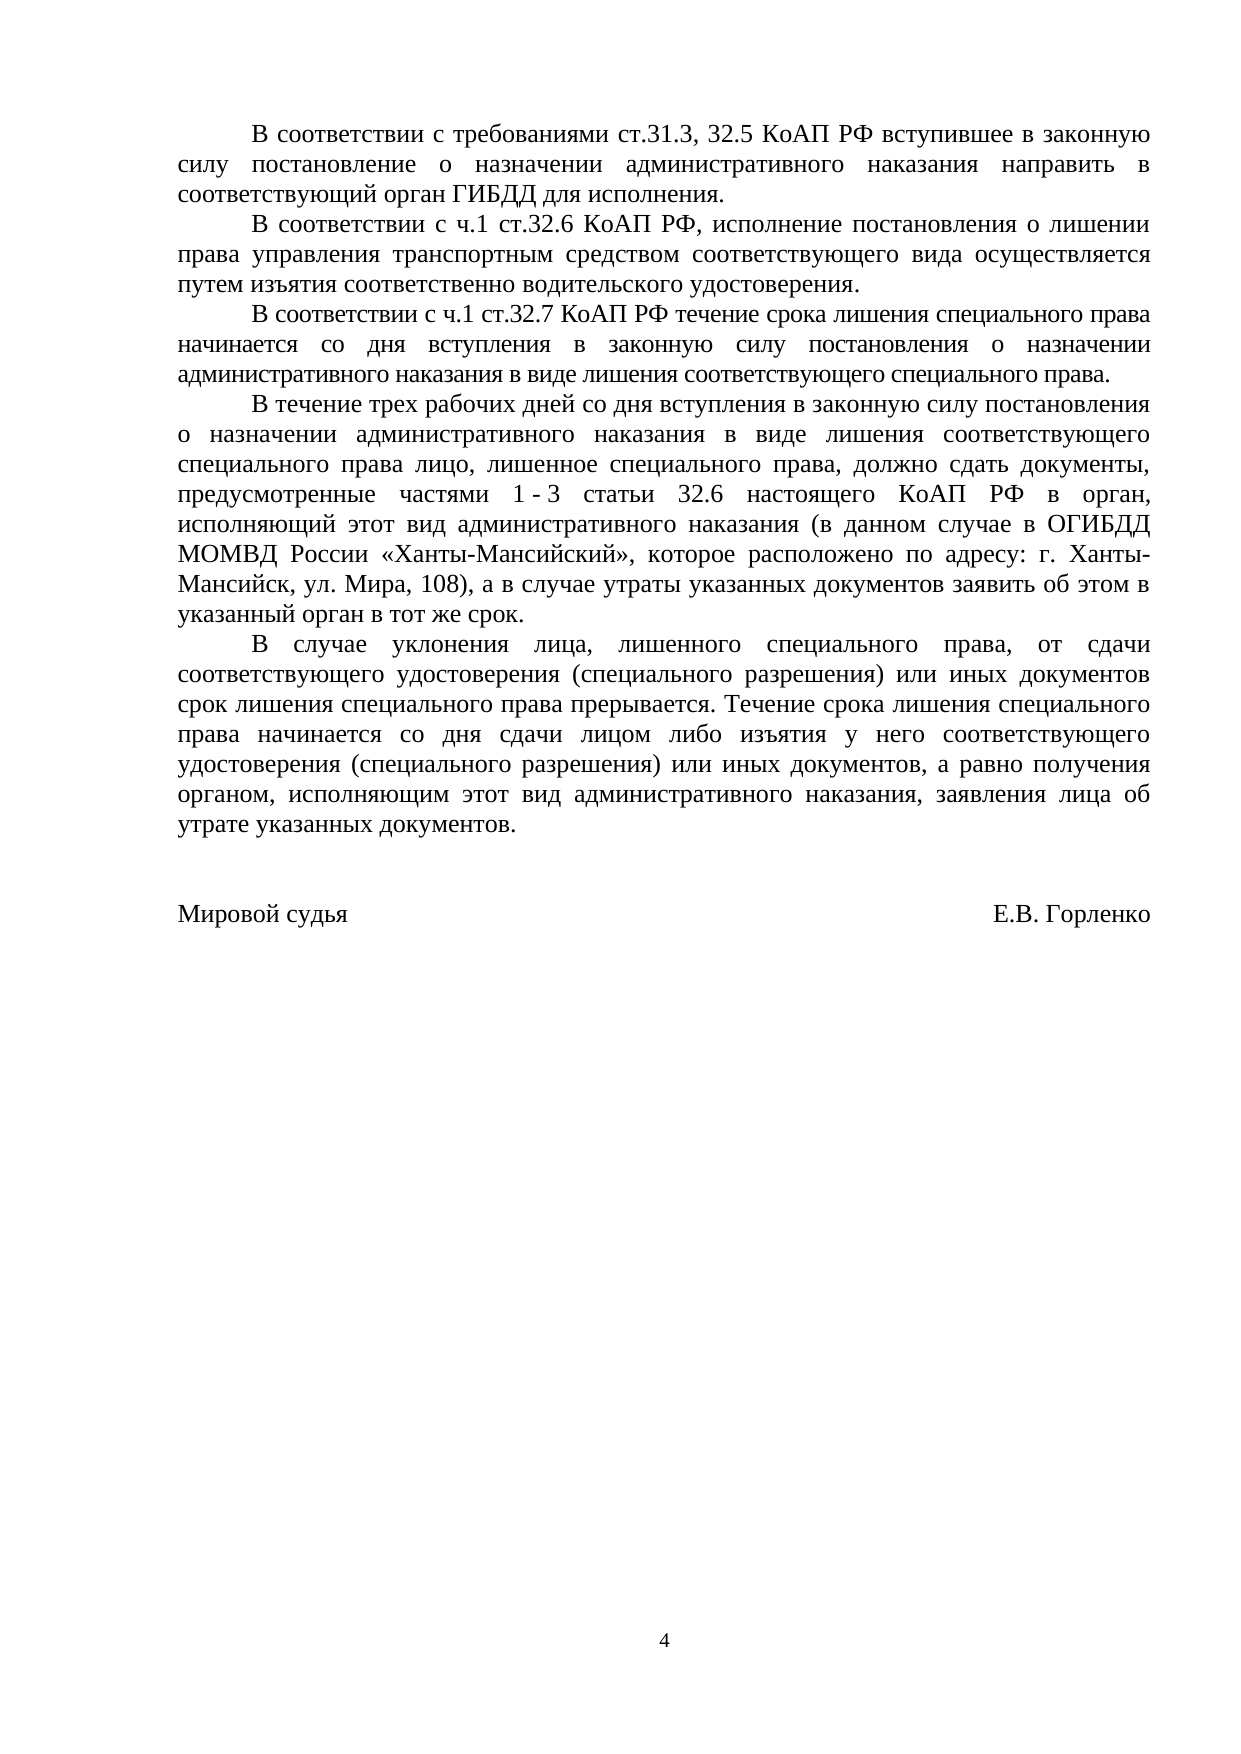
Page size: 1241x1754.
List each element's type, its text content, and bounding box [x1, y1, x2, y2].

text В соответствии с требованиями ст.31.3, 32.5 КоАП РФ вступившее в законную силу постановление о назначении административного наказания направить в соответствующий орган ГИБДД для исполнения. [177, 118, 1152, 208]
text Мировой судья Е.В. Горленко [177, 898, 1152, 928]
text В соответствии с ч.1 ст.32.6 КоАП РФ, исполнение постановления о лишении права управления транспортным средством соответствующего вида осуществляется путем изъятия соответственно водительского удостоверения. [177, 208, 1152, 298]
text В случае уклонения лица, лишенного специального права, от сдачи соответствующего удостоверения (специального разрешения) или иных документов срок лишения специального права прерывается. Течение срока лишения специального права начинается со дня сдачи лицом либо изъятия у него соответствующего удостоверения (специального разрешения) или иных документов, а равно получения органом, исполняющим этот вид административного наказания, заявления лица об утрате указанных документов. [177, 628, 1152, 838]
text В соответствии с ч.1 ст.32.7 КоАП РФ течение срока лишения специального права начинается со дня вступления в законную силу постановления о назначении административного наказания в виде лишения соответствующего специального права. [177, 298, 1152, 388]
text В течение трех рабочих дней со дня вступления в законную силу постановления о назначении административного наказания в виде лишения соответствующего специального права лицо, лишенное специального права, должно сдать документы, предусмотренные частями 1 - 3 статьи 32.6 настоящего КоАП РФ в орган, исполняющий этот вид административного наказания (в данном случае в ОГИБДД МОМВД России «Ханты-Мансийский», которое расположено по адресу: г. Ханты-Мансийск, ул. Мира, 108), а в случае утраты указанных документов заявить об этом в указанный орган в тот же срок. [177, 388, 1152, 628]
